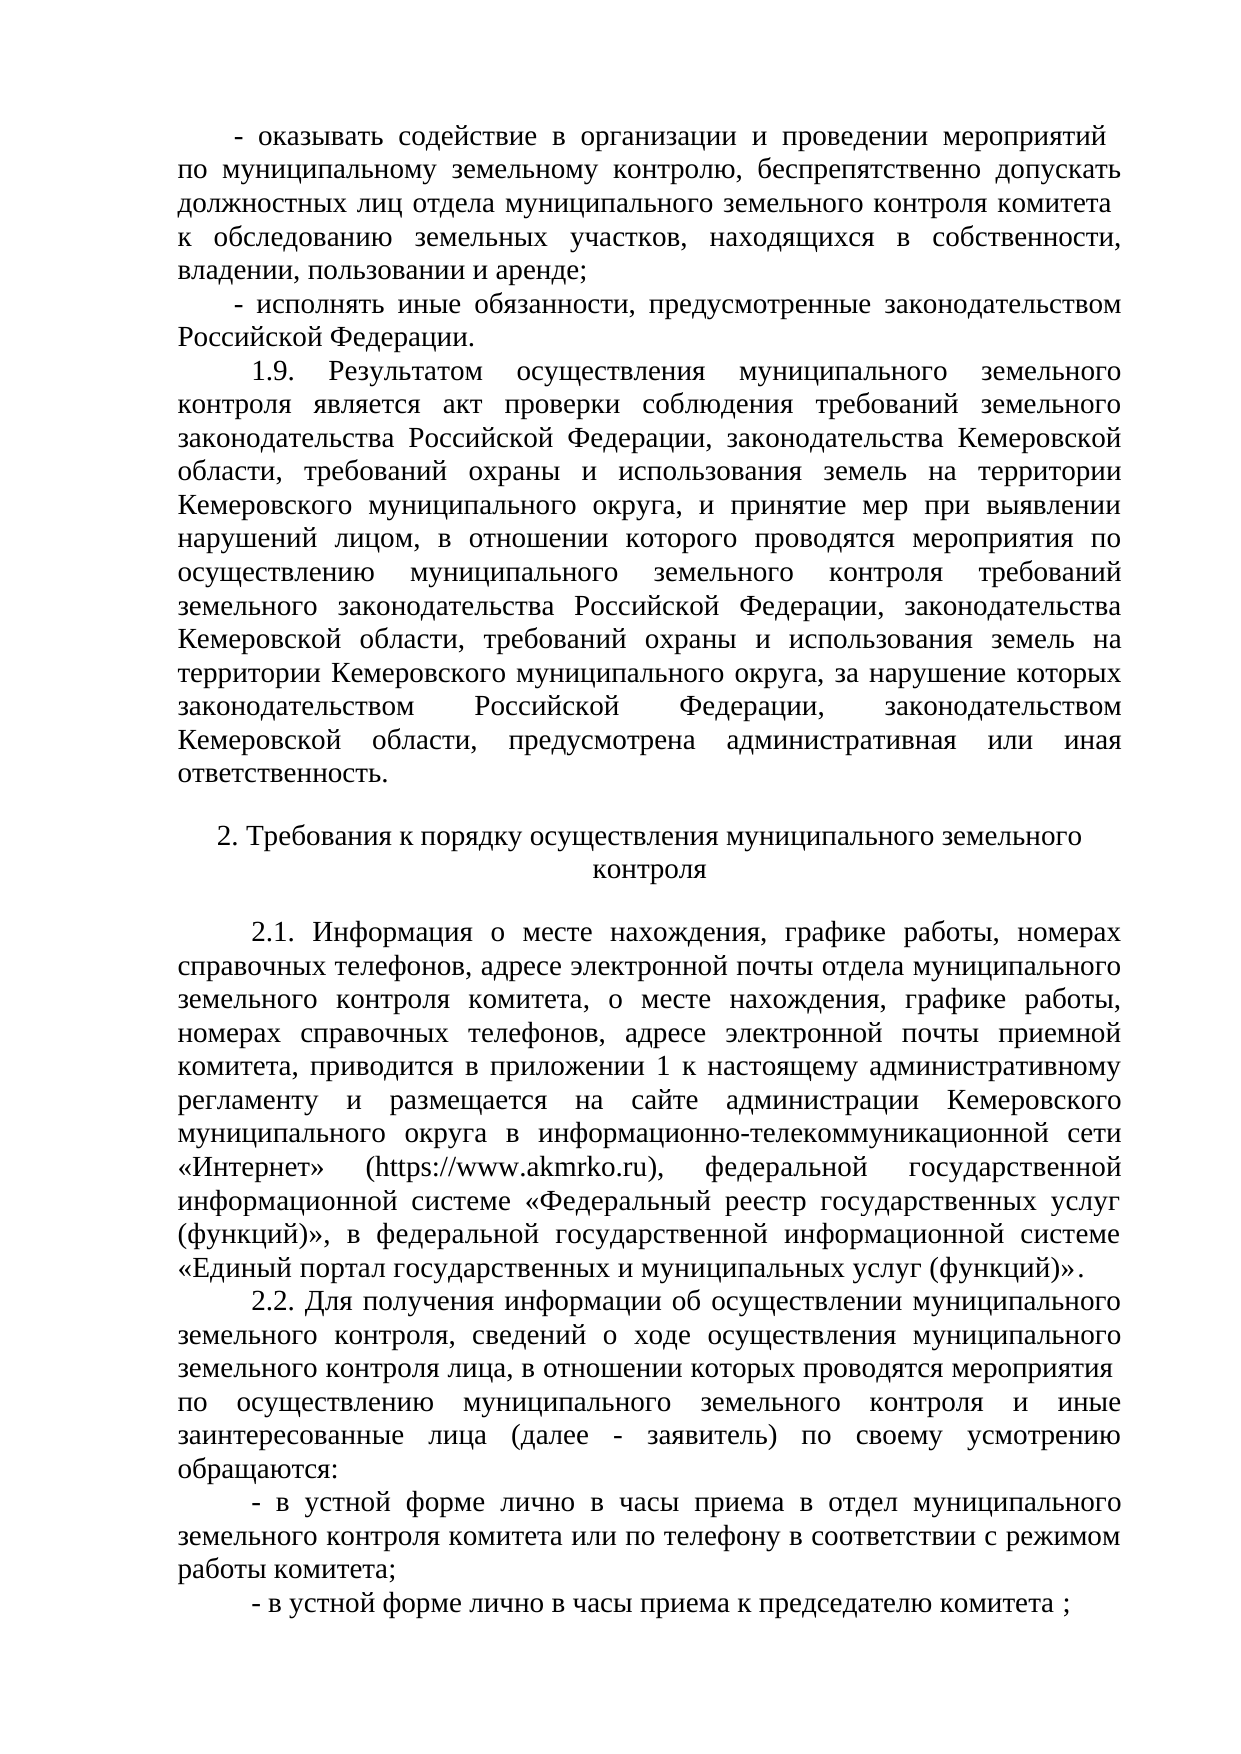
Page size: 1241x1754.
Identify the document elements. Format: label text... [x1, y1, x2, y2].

text - оказывать содействие в организации и проведении мероприятий по муниципальному земельному контролю, беспрепятственно допускать должностных лиц отдела муниципального земельного контроля комитета к обследованию земельных участков, находящихся в собственности, владении, пользовании и аренде; [177, 118, 1122, 286]
text 2. Требования к порядку осуществления муниципального земельного контроля [177, 818, 1122, 885]
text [177, 1283, 1122, 1619]
text 1.9. Результатом осуществления муниципального земельного контроля является акт проверки соблюдения требований земельного законодательства Российской Федерации, законодательства Кемеровской области, требований охраны и использования земель на территории Кемеровского муниципального округа, и принятие мер при выявлении нарушений лицом, в отношении которого проводятся мероприятия по осуществлению муниципального земельного контроля требований земельного законодательства Российской Федерации, законодательства Кемеровской области, требований охраны и использования земель на территории Кемеровского муниципального округа, за нарушение которых законодательством Российской Федерации, законодательством Кемеровской области, предусмотрена административная или иная ответственность. [177, 353, 1122, 789]
text - исполнять иные обязанности, предусмотренные законодательством Российской Федерации. [177, 286, 1122, 353]
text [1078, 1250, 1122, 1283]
text 2.1. Информация о месте нахождения, графике работы, номерах справочных телефонов, адресе электронной почты отдела муниципального земельного контроля комитета, о месте нахождения, графике работы, номерах справочных телефонов, адресе электронной почты приемной комитета, приводится в приложении 1 к настоящему административному регламенту и размещается на сайте администрации Кемеровского муниципального округа в информационно-телекоммуникационной сети «Интернет» (https://www.akmrko.ru), федеральной государственной информационной системе «Федеральный реестр государственных услуг (функций)», в федеральной государственной информационной системе «Единый портал государственных и муниципальных услуг (функций)». [177, 914, 1122, 1183]
